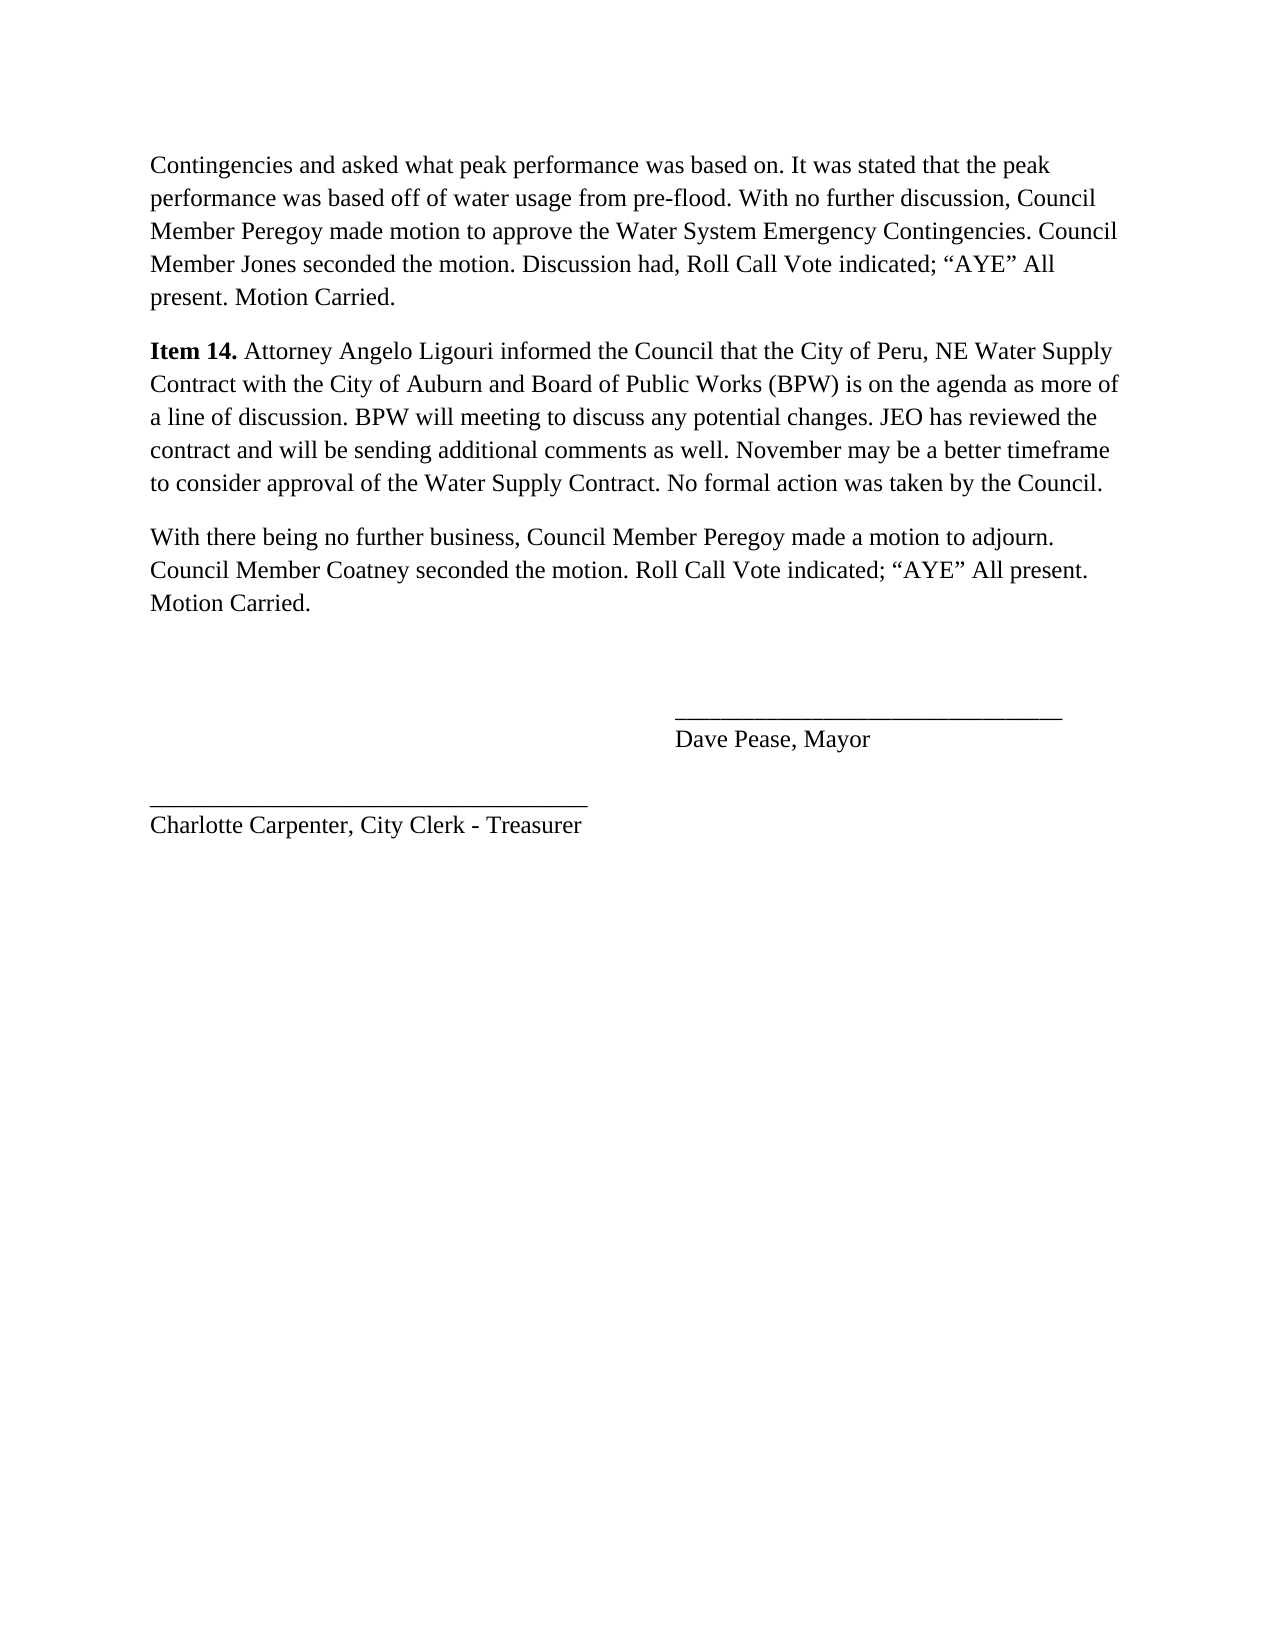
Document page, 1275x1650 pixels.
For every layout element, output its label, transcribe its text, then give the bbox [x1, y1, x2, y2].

text Charlotte Carpenter, City Clerk - Treasurer [150, 810, 1125, 839]
text __________________________________ [150, 696, 1125, 724]
text With there being no further business, Council Member Peregoy made a motion to adjourn. Council Member Coatney seconded the motion. Roll Call Vote indicated; “AYE” All present. Motion Carried. [150, 522, 1125, 617]
text Item 14. Attorney Angelo Ligouri informed the Council that the City of Peru, NE Water Supply Contract with the City of Auburn and Board of Public Works (BPW) is on the agenda as more of a line of discussion. BPW will meeting to discuss any potential changes. JEO has reviewed the contract and will be sending additional comments as well. November may be a better timeframe to consider approval of the Water Supply Contract. No formal action was taken by the Council. [150, 336, 1125, 497]
text Dave Pease, Mayor [150, 724, 1125, 752]
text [150, 150, 1125, 311]
text ___________________________________ [150, 781, 1125, 810]
